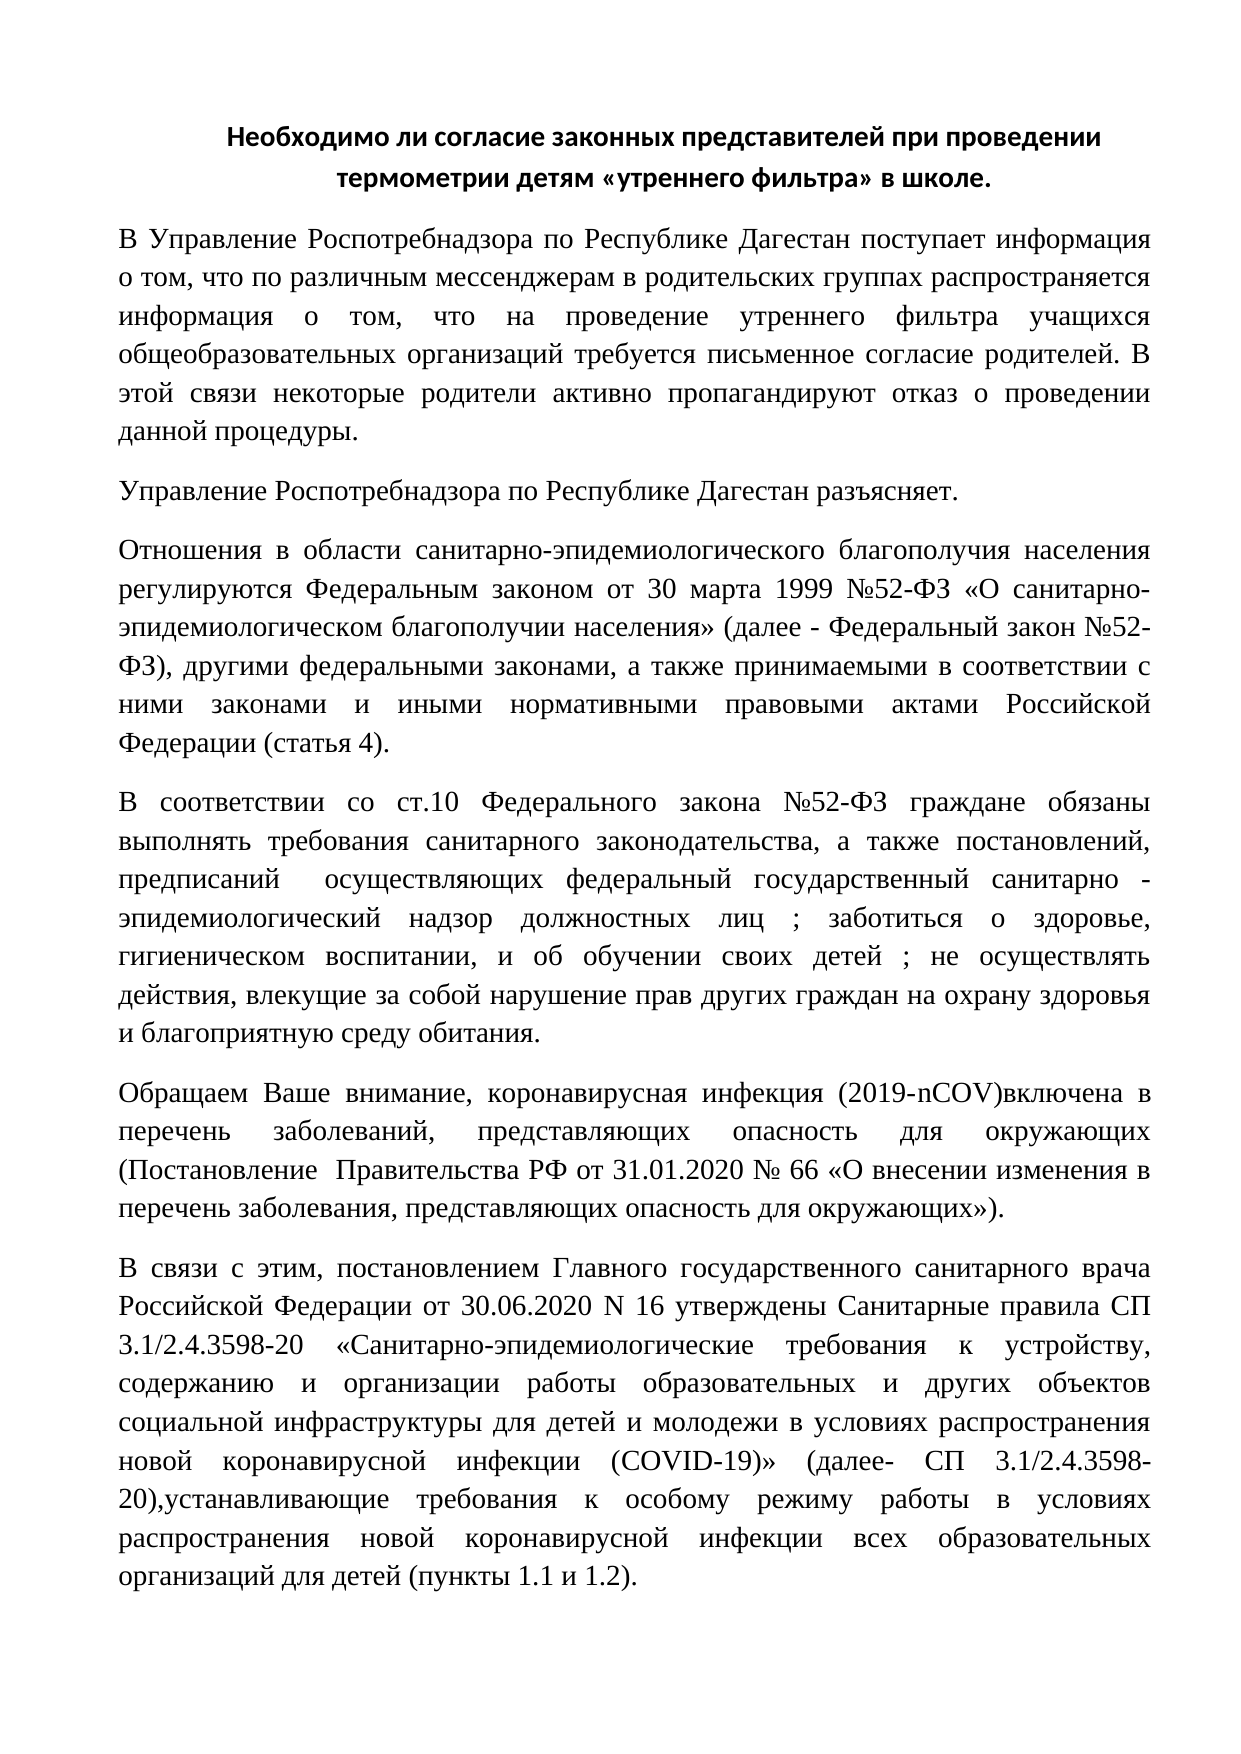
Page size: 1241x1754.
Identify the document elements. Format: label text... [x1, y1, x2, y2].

text В связи с этим, постановлением Главного государственного санитарного врача Российской Федерации от 30.06.2020 N 16 утверждены Санитарные правила СП 3.1/2.4.3598-20 «Санитарно-эпидемиологические требования к устройству, содержанию и организации работы образовательных и других объектов социальной инфраструктуры для детей и молодежи в условиях распространения новой коронавирусной инфекции (COVID-19)» (далее- СП 3.1/2.4.3598-20),устанавливающие требования к особому режиму работы в условиях распространения новой коронавирусной инфекции всех образовательных организаций для детей (пункты 1.1 и 1.2). [118, 1250, 1152, 1592]
text Управление Роспотребнадзора по Республике Дагестан разъясняет. [118, 473, 1152, 506]
text В Управление Роспотребнадзора по Республике Дагестан поступает информация о том, что по различным мессенджерам в родительских группах распространяется информация о том, что на проведение утреннего фильтра учащихся общеобразовательных организаций требуется письменное согласие родителей. В этой связи некоторые родители активно пропагандируют отказ о проведении данной процедуры. [118, 221, 1152, 447]
text Отношения в области санитарно-эпидемиологического благополучия населения регулируются Федеральным законом от 30 марта 1999 №52-ФЗ «О санитарно-эпидемиологическом благополучии населения» (далее - Федеральный закон №52-ФЗ), другими федеральными законами, а также принимаемыми в соответствии с ними законами и иными нормативными правовыми актами Российской Федерации (статья 4). [118, 532, 1152, 758]
text Необходимо ли согласие законных представителей при проведении термометрии детям «утреннего фильтра» в школе. [177, 118, 1152, 195]
text В соответствии со ст.10 Федерального закона №52-ФЗ граждане обязаны выполнять требования санитарного законодательства, а также постановлений, предписаний осуществляющих федеральный государственный санитарно - эпидемиологический надзор должностных лиц ; заботиться о здоровье, гигиеническом воспитании, и об обучении своих детей ; не осуществлять действия, влекущие за собой нарушение прав других граждан на охрану здоровья и благоприятную среду обитания. [118, 784, 1152, 1049]
text Обращаем Ваше внимание, коронавирусная инфекция (2019-nCOV)включена в перечень заболеваний, представляющих опасность для окружающих (Постановление Правительства РФ от 31.01.2020 № 66 «О внесении изменения в перечень заболевания, представляющих опасность для окружающих»). [118, 1075, 1152, 1224]
